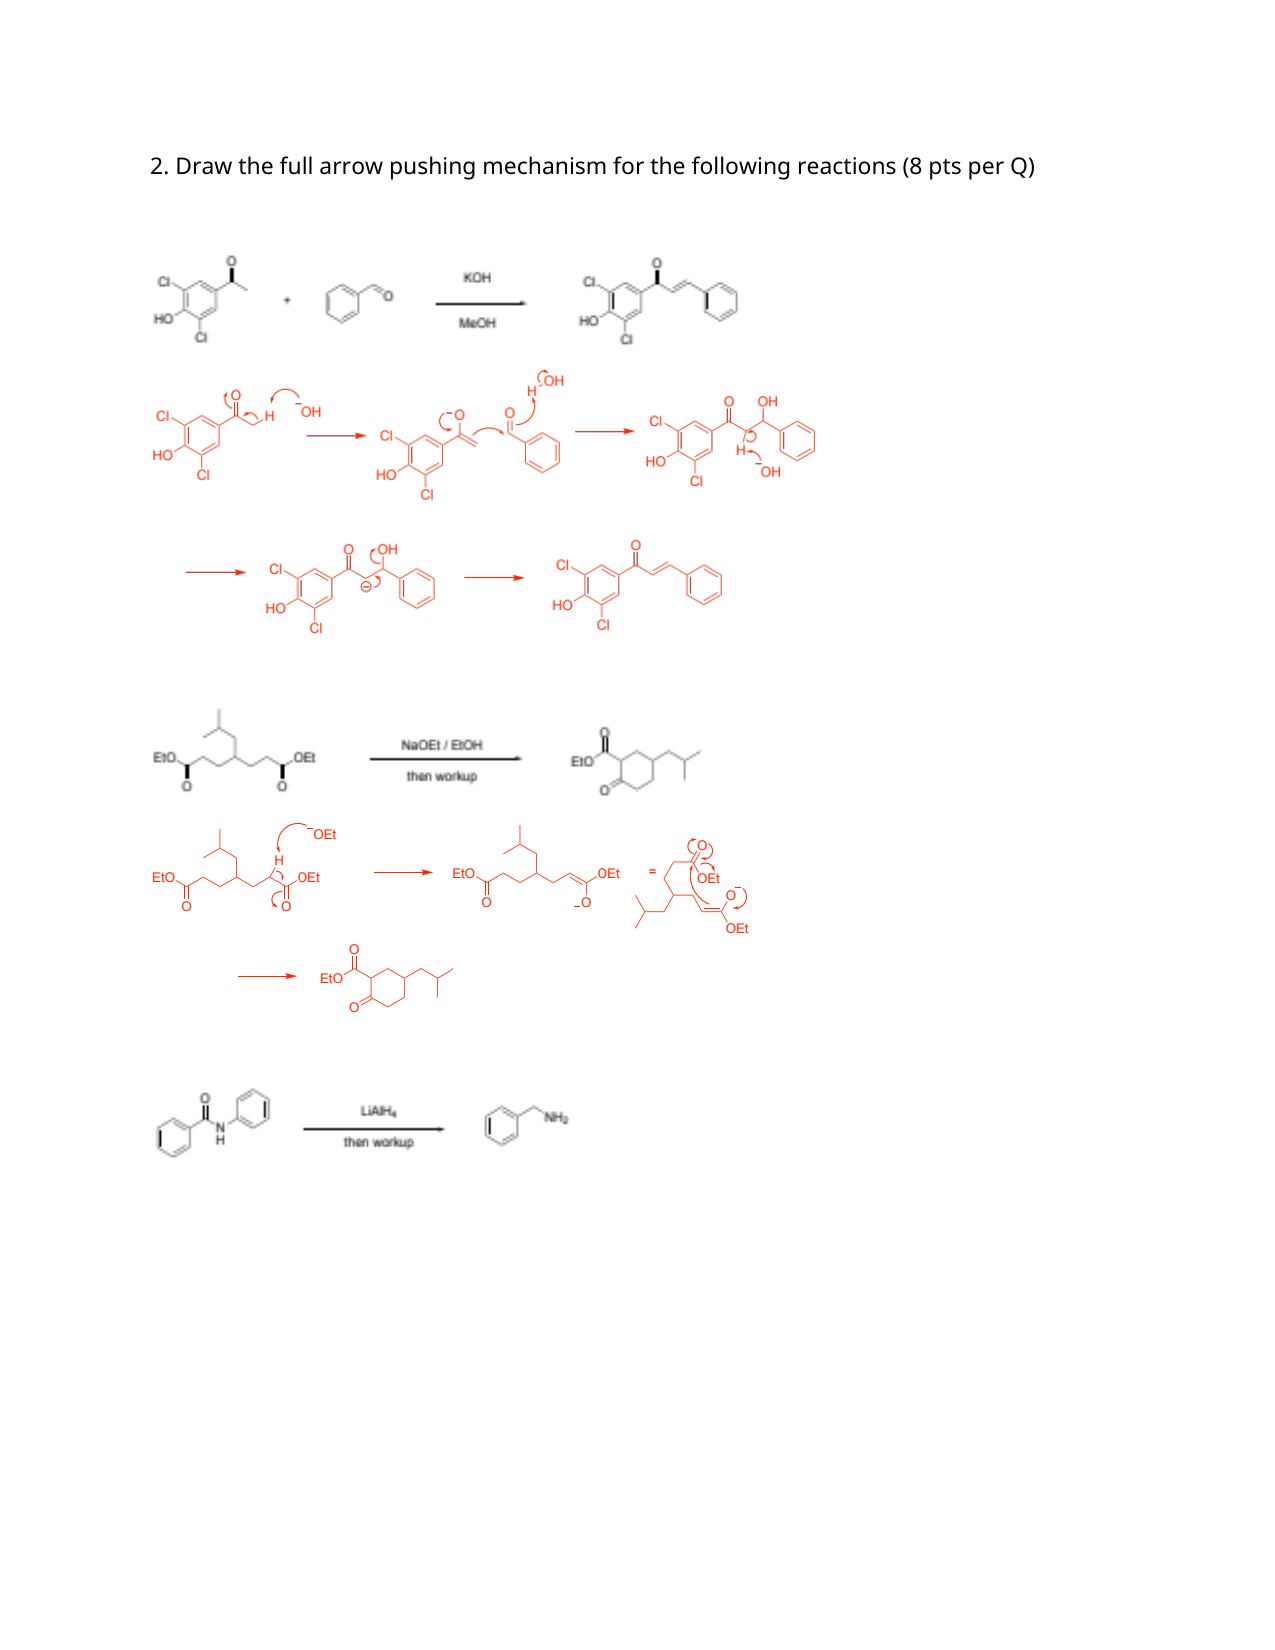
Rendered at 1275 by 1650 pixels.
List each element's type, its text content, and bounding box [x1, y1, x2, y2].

text 2. Draw the full arrow pushing mechanism for the following reactions (8 pts per Q) [150, 150, 1125, 181]
